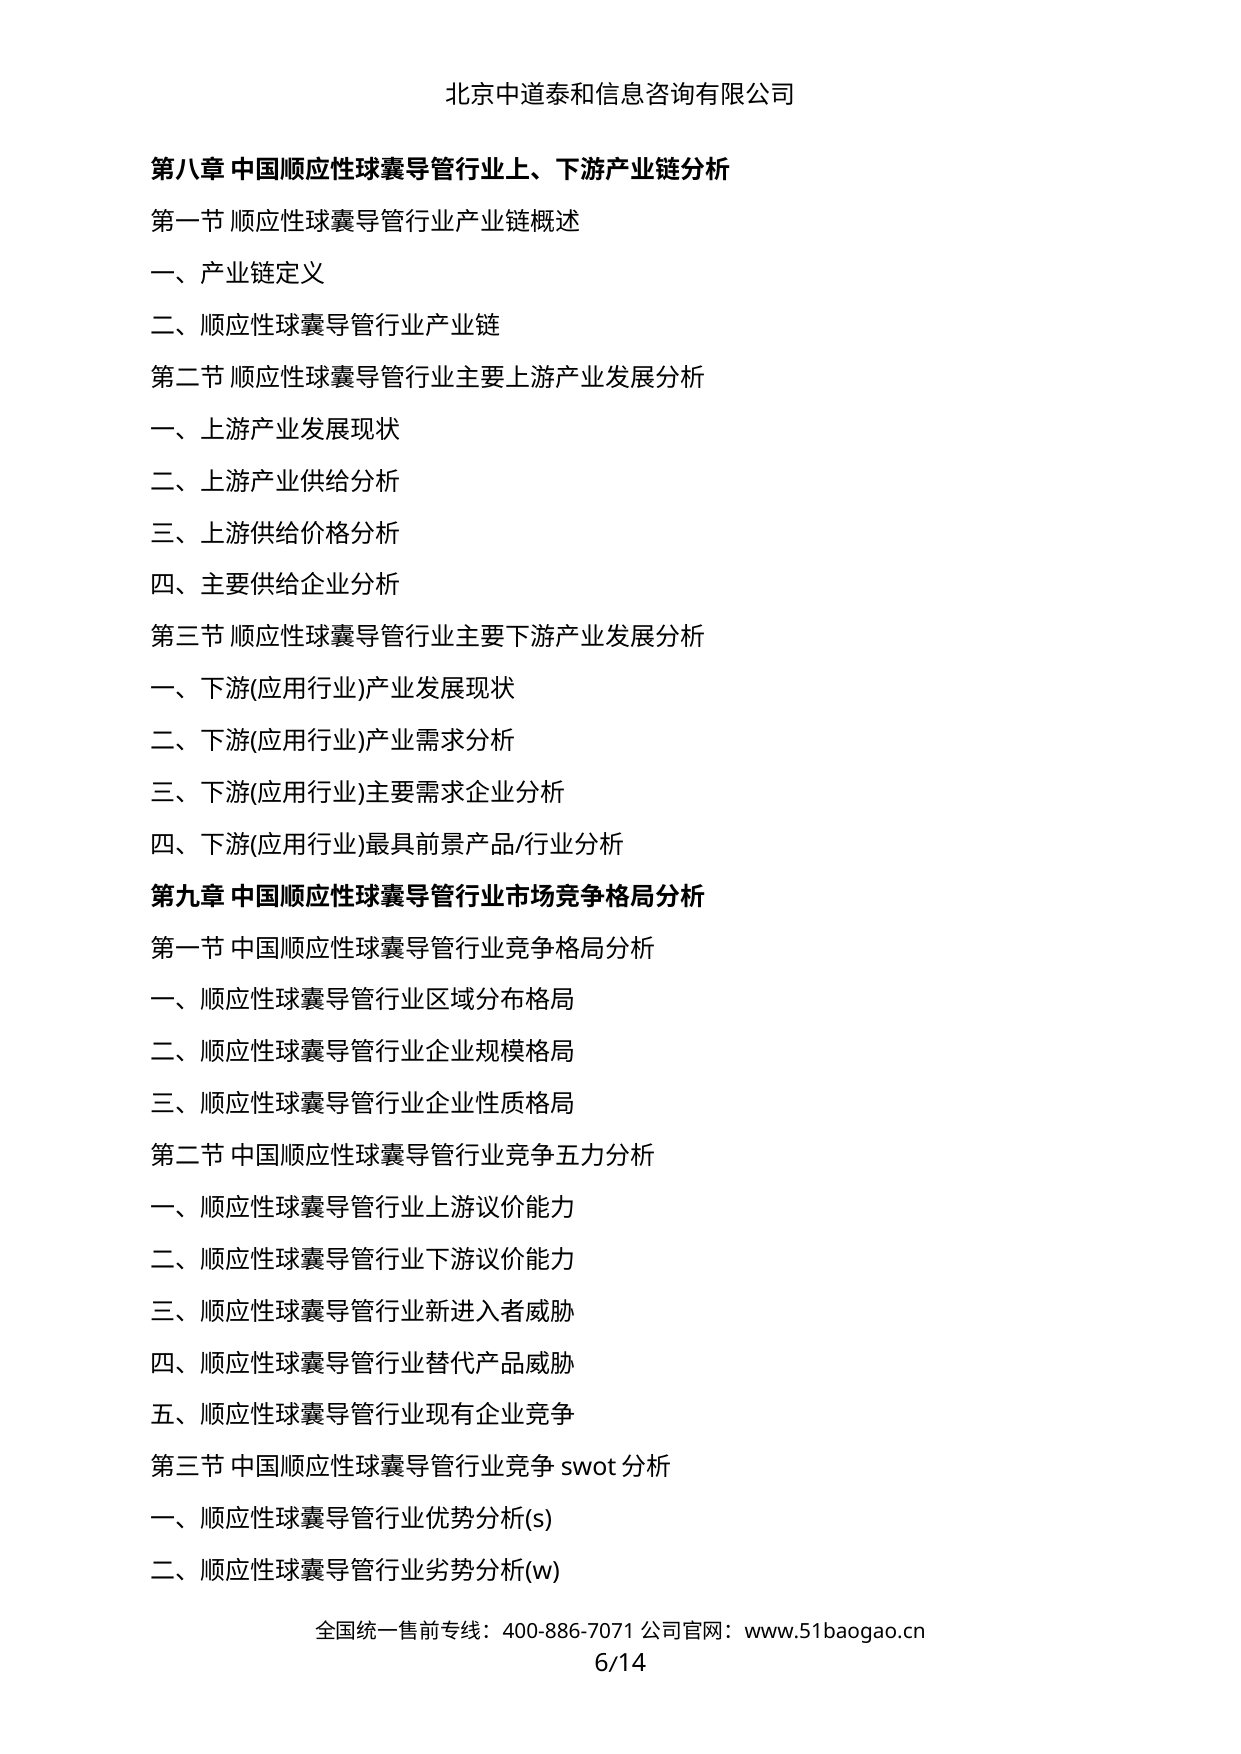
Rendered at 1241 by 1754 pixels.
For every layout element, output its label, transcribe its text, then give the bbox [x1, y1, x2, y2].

text 第三节 中国顺应性球囊导管行业竞争swot分析 [150, 1447, 1090, 1483]
text 第一节 中国顺应性球囊导管行业竞争格局分析 [150, 928, 1090, 964]
text 一、顺应性球囊导管行业区域分布格局 [150, 980, 1090, 1016]
text 第八章 中国顺应性球囊导管行业上、下游产业链分析 [150, 150, 1090, 186]
text 三、上游供给价格分析 [150, 513, 1090, 549]
text 二、顺应性球囊导管行业下游议价能力 [150, 1239, 1090, 1276]
text 二、下游(应用行业)产业需求分析 [150, 721, 1090, 757]
text 三、顺应性球囊导管行业新进入者威胁 [150, 1291, 1090, 1327]
text 第二节 中国顺应性球囊导管行业竞争五力分析 [150, 1136, 1090, 1172]
text 二、顺应性球囊导管行业企业规模格局 [150, 1032, 1090, 1068]
text 二、上游产业供给分析 [150, 461, 1090, 497]
text 四、主要供给企业分析 [150, 565, 1090, 601]
text 三、下游(应用行业)主要需求企业分析 [150, 772, 1090, 809]
text 一、顺应性球囊导管行业优势分析(s) [150, 1499, 1090, 1535]
text 第二节 顺应性球囊导管行业主要上游产业发展分析 [150, 357, 1090, 394]
text 第九章 中国顺应性球囊导管行业市场竞争格局分析 [150, 876, 1090, 912]
text 二、顺应性球囊导管行业产业链 [150, 306, 1090, 342]
text 四、顺应性球囊导管行业替代产品威胁 [150, 1343, 1090, 1379]
text 二、顺应性球囊导管行业劣势分析(w) [150, 1551, 1090, 1587]
text 一、顺应性球囊导管行业上游议价能力 [150, 1187, 1090, 1224]
text 一、上游产业发展现状 [150, 409, 1090, 446]
text 第三节 顺应性球囊导管行业主要下游产业发展分析 [150, 617, 1090, 653]
text 第一节 顺应性球囊导管行业产业链概述 [150, 202, 1090, 238]
text 一、产业链定义 [150, 254, 1090, 290]
text 五、顺应性球囊导管行业现有企业竞争 [150, 1395, 1090, 1431]
text 一、下游(应用行业)产业发展现状 [150, 669, 1090, 705]
text 四、下游(应用行业)最具前景产品/行业分析 [150, 824, 1090, 861]
text 三、顺应性球囊导管行业企业性质格局 [150, 1084, 1090, 1120]
